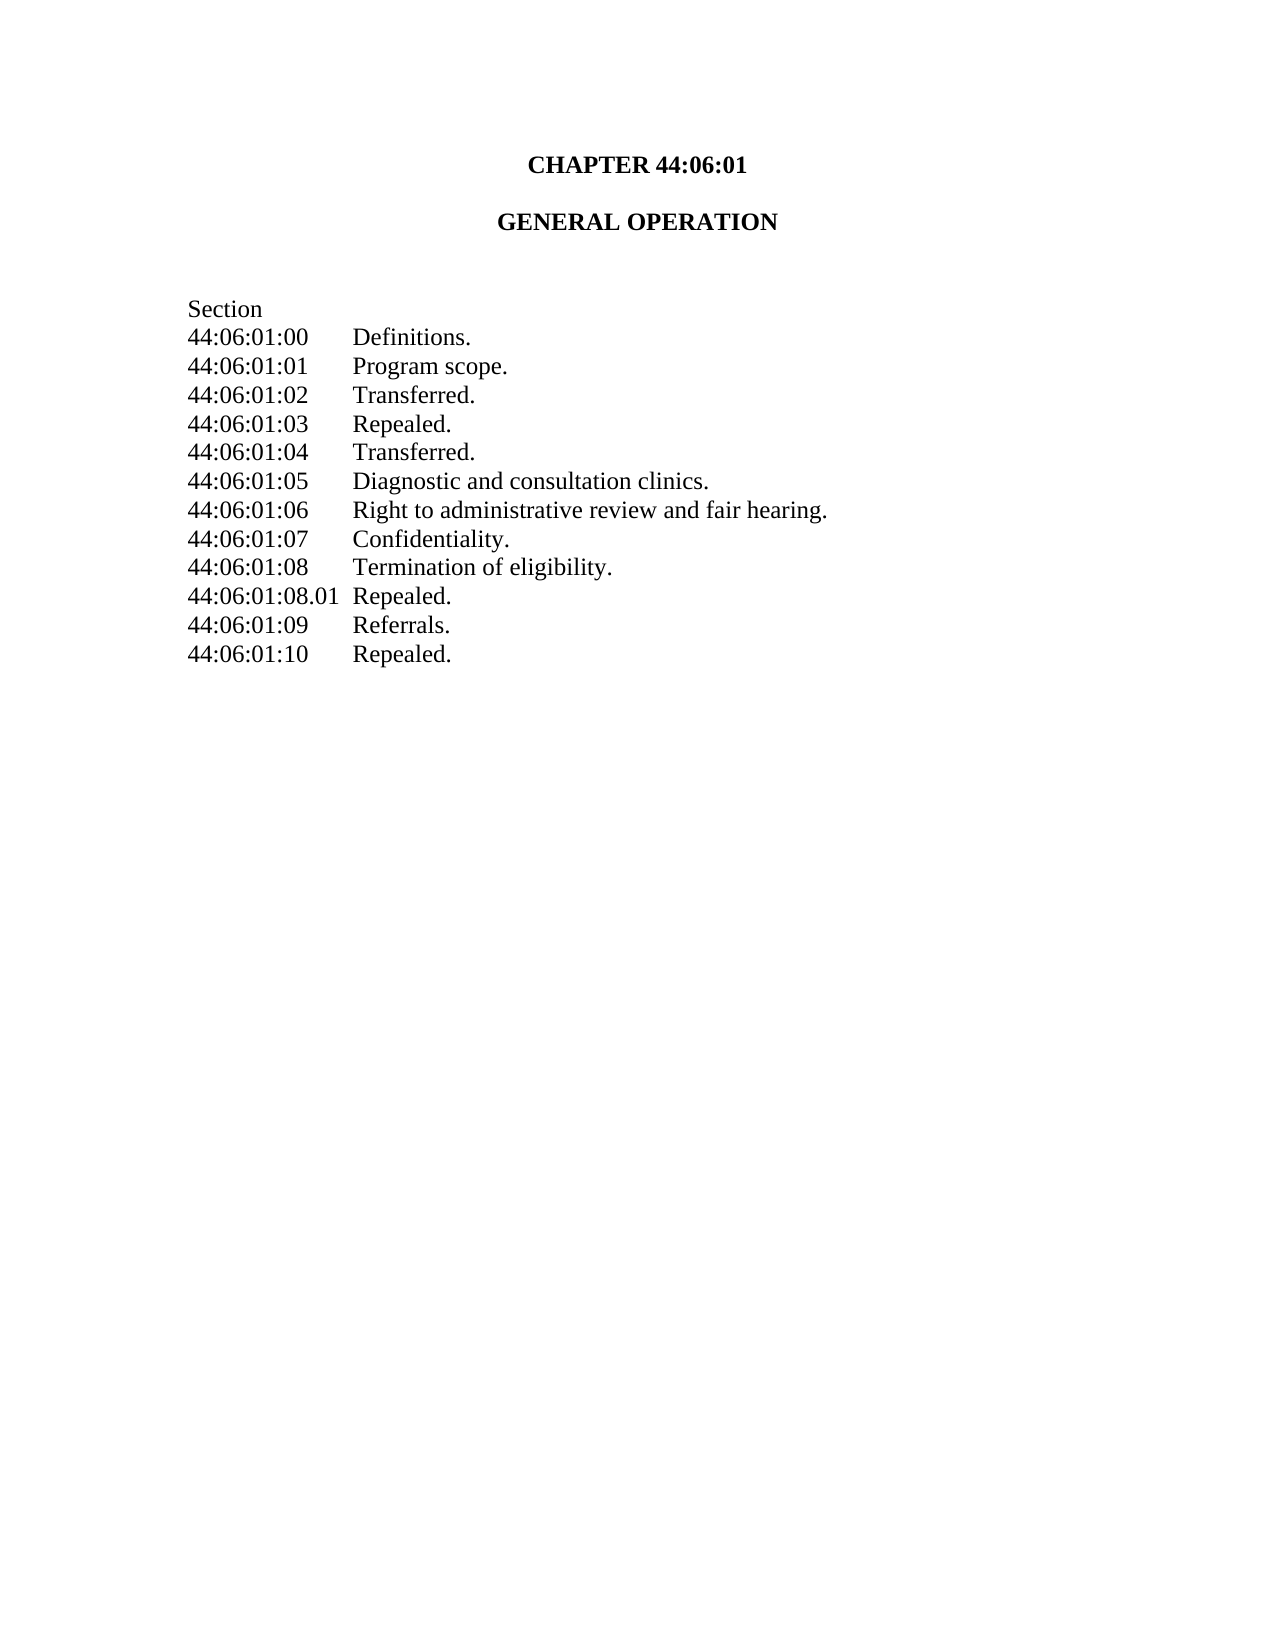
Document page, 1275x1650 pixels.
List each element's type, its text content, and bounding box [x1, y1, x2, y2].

text 44:06:01:00 Definitions. [187, 322, 1087, 351]
text 44: Termination of eligibility. [187, 552, 1087, 581]
text 44:06:01:07 Confidentiality. [187, 524, 1087, 552]
text 44: Repealed. [187, 409, 1087, 437]
text 44: Program scope. [187, 351, 1087, 380]
text CHAPTER 44:06:01 [187, 150, 1087, 179]
text 44:06:01:08.01 Repealed. [187, 581, 1087, 610]
text 44:06:01:10 Repealed. [187, 639, 1087, 667]
text GENERAL OPERATION [187, 207, 1087, 236]
text 44: Diagnostic and consultation clinics. [187, 466, 1087, 495]
text 44:06:01:09 Referrals. [187, 610, 1087, 639]
text 44: Transferred. [187, 437, 1087, 466]
text Section [187, 294, 1087, 322]
text 44: Transferred. [187, 380, 1087, 409]
text 44:06:01:06 Right to administrative review and fair hearing. [187, 495, 1087, 524]
